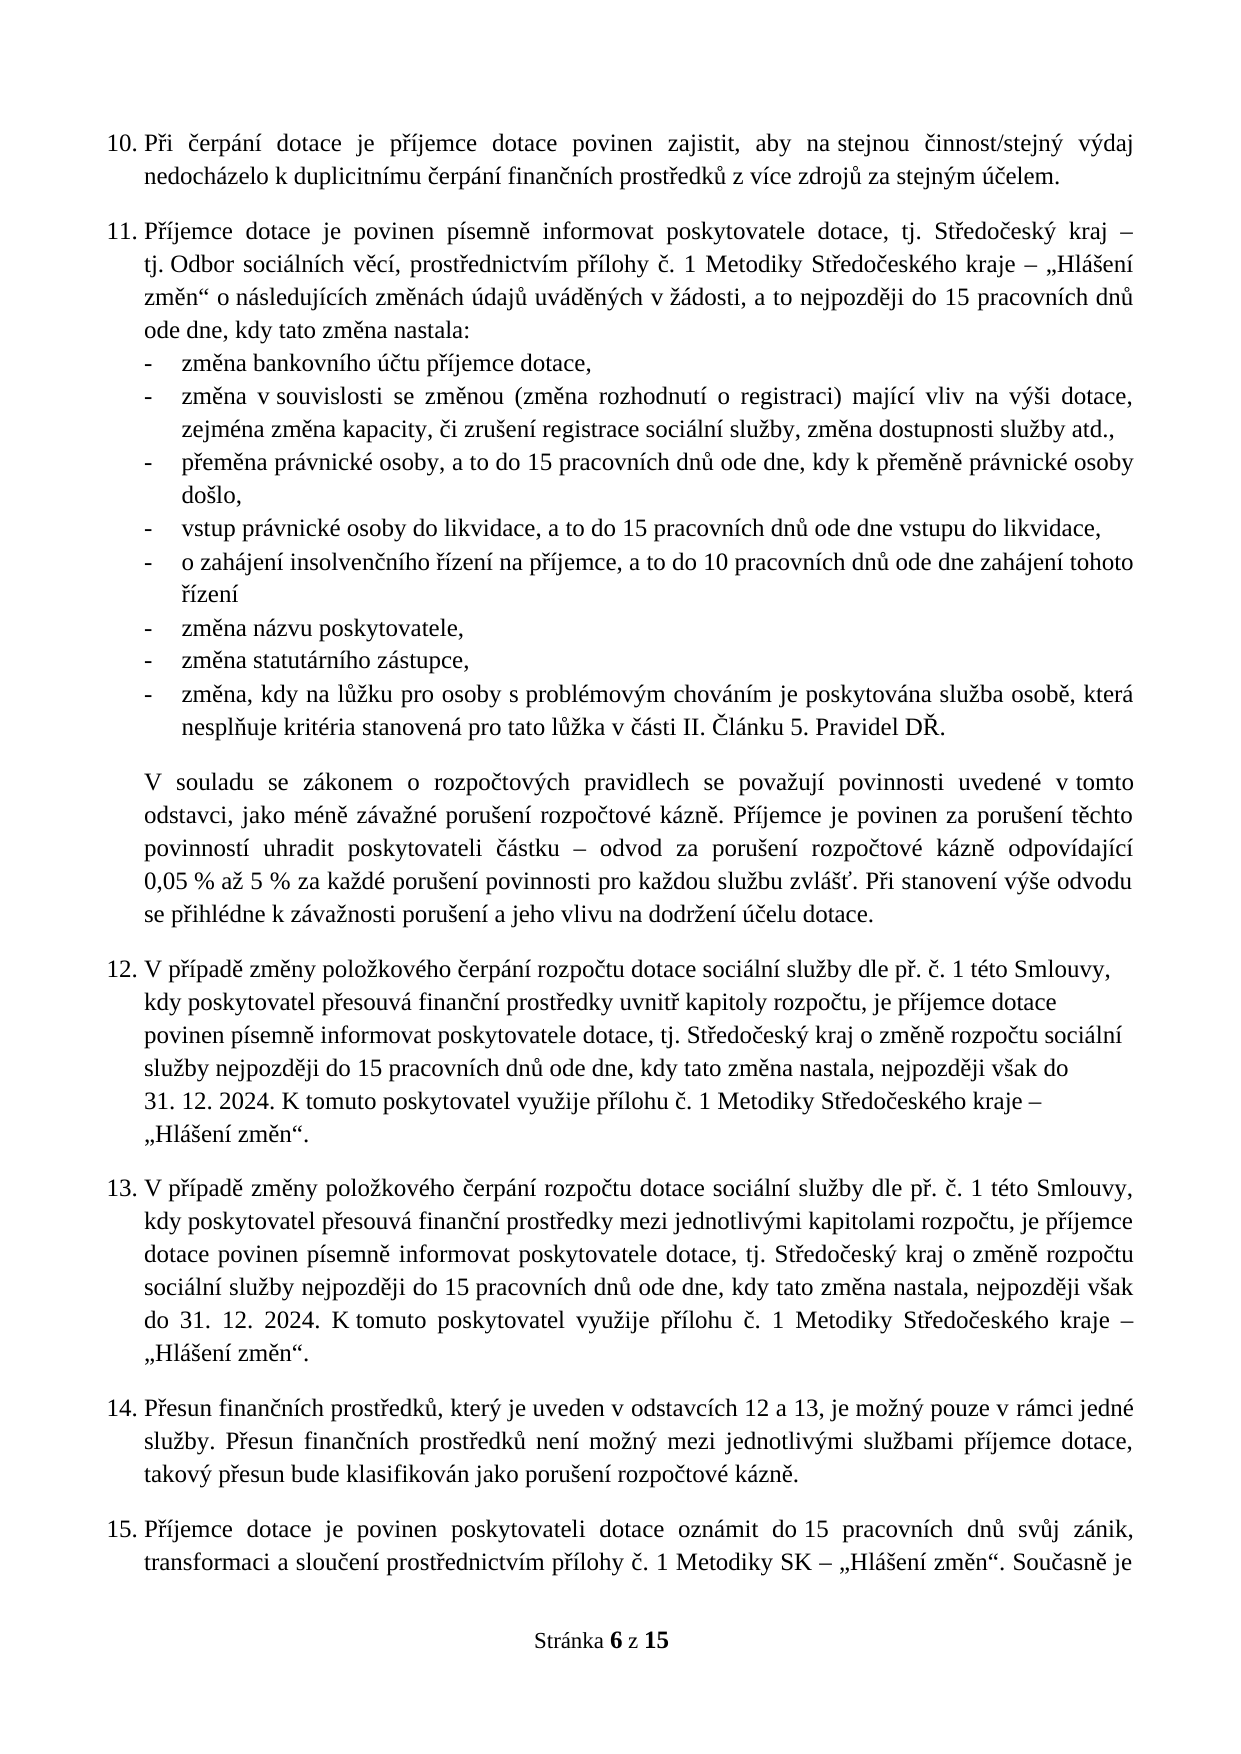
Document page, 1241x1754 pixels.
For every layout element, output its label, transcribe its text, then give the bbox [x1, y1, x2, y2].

list V případě změny položkového čerpání rozpočtu dotace sociální služby dle př. č. 1 této Smlouvy, kdy poskytovatel přesouvá finanční prostředky mezi jednotlivými kapitolami rozpočtu, je příjemce dotace povinen písemně informovat poskytovatele dotace, tj. Středočeský kraj o změně rozpočtu sociální služby nejpozději do 15 pracovních dnů ode dne, kdy tato změna nastala, nejpozději však do 31. 12. 2024. K tomuto poskytovatel využije přílohu č. 1 Metodiky Středočeského kraje – „Hlášení změn“. [106, 1173, 1134, 1367]
list o zahájení insolvenčního řízení na příjemce, a to do 10 pracovních dnů ode dne zahájení tohoto řízení [144, 547, 1134, 608]
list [106, 1514, 1134, 1576]
list změna statutárního zástupce, [144, 646, 1134, 674]
list změna v souvislosti se změnou (změna rozhodnutí o registraci) mající vliv na výši dotace, zejména změna kapacity, či zrušení registrace sociální služby, změna dostupnosti služby atd., [144, 381, 1134, 443]
list vstup právnické osoby do likvidace, a to do 15 pracovních dnů ode dne vstupu do likvidace, [144, 513, 1134, 542]
list Při čerpání dotace je příjemce dotace povinen zajistit, aby na stejnou činnost/stejný výdaj nedocházelo k duplicitnímu čerpání finančních prostředků z více zdrojů za stejným účelem. [106, 128, 1134, 190]
list V případě změny položkového čerpání rozpočtu dotace sociální služby dle př. č. 1 této Smlouvy, kdy poskytovatel přesouvá finanční prostředky uvnitř kapitoly rozpočtu, je příjemce dotace povinen písemně informovat poskytovatele dotace, tj. Středočeský kraj o změně rozpočtu sociální služby nejpozději do 15 pracovních dnů ode dne, kdy tato změna nastala, nejpozději však do 31. 12. 2024. K tomuto poskytovatel využije přílohu č. 1 Metodiky Středočeského kraje – „Hlášení změn“. [106, 954, 1134, 1148]
list změna bankovního účtu příjemce dotace, [144, 348, 1134, 377]
list změna, kdy na lůžku pro osoby s problémovým chováním je poskytována služba osobě, která nesplňuje kritéria stanovená pro tato lůžka v části II. Článku 5. Pravidel DŘ. [144, 679, 1134, 740]
text V souladu se zákonem o rozpočtových pravidlech se považují povinnosti uvedené v tomto odstavci, jako méně závažné porušení rozpočtové kázně. Příjemce je povinen za porušení těchto povinností uhradit poskytovateli částku – odvod za porušení rozpočtové kázně odpovídající 0,05 % až 5 % za každé porušení povinnosti pro každou službu zvlášť. Při stanovení výše odvodu se přihlédne k závažnosti porušení a jeho vlivu na dodržení účelu dotace. [144, 767, 1134, 927]
list přeměna právnické osoby, a to do 15 pracovních dnů ode dne, kdy k přeměně právnické osoby došlo, [144, 447, 1134, 509]
list změna názvu poskytovatele, [144, 613, 1134, 641]
list Přesun finančních prostředků, který je uveden v odstavcích 12 a 13, je možný pouze v rámci jedné služby. Přesun finančních prostředků není možný mezi jednotlivými službami příjemce dotace, takový přesun bude klasifikován jako porušení rozpočtové kázně. [106, 1393, 1134, 1488]
list Příjemce dotace je povinen písemně informovat poskytovatele dotace, tj. Středočeský kraj – tj. Odbor sociálních věcí, prostřednictvím přílohy č. 1 Metodiky Středočeského kraje – „Hlášení změn“ o následujících změnách údajů uváděných v žádosti, a to nejpozději do 15 pracovních dnů ode dne, kdy tato změna nastala: [106, 216, 1134, 344]
